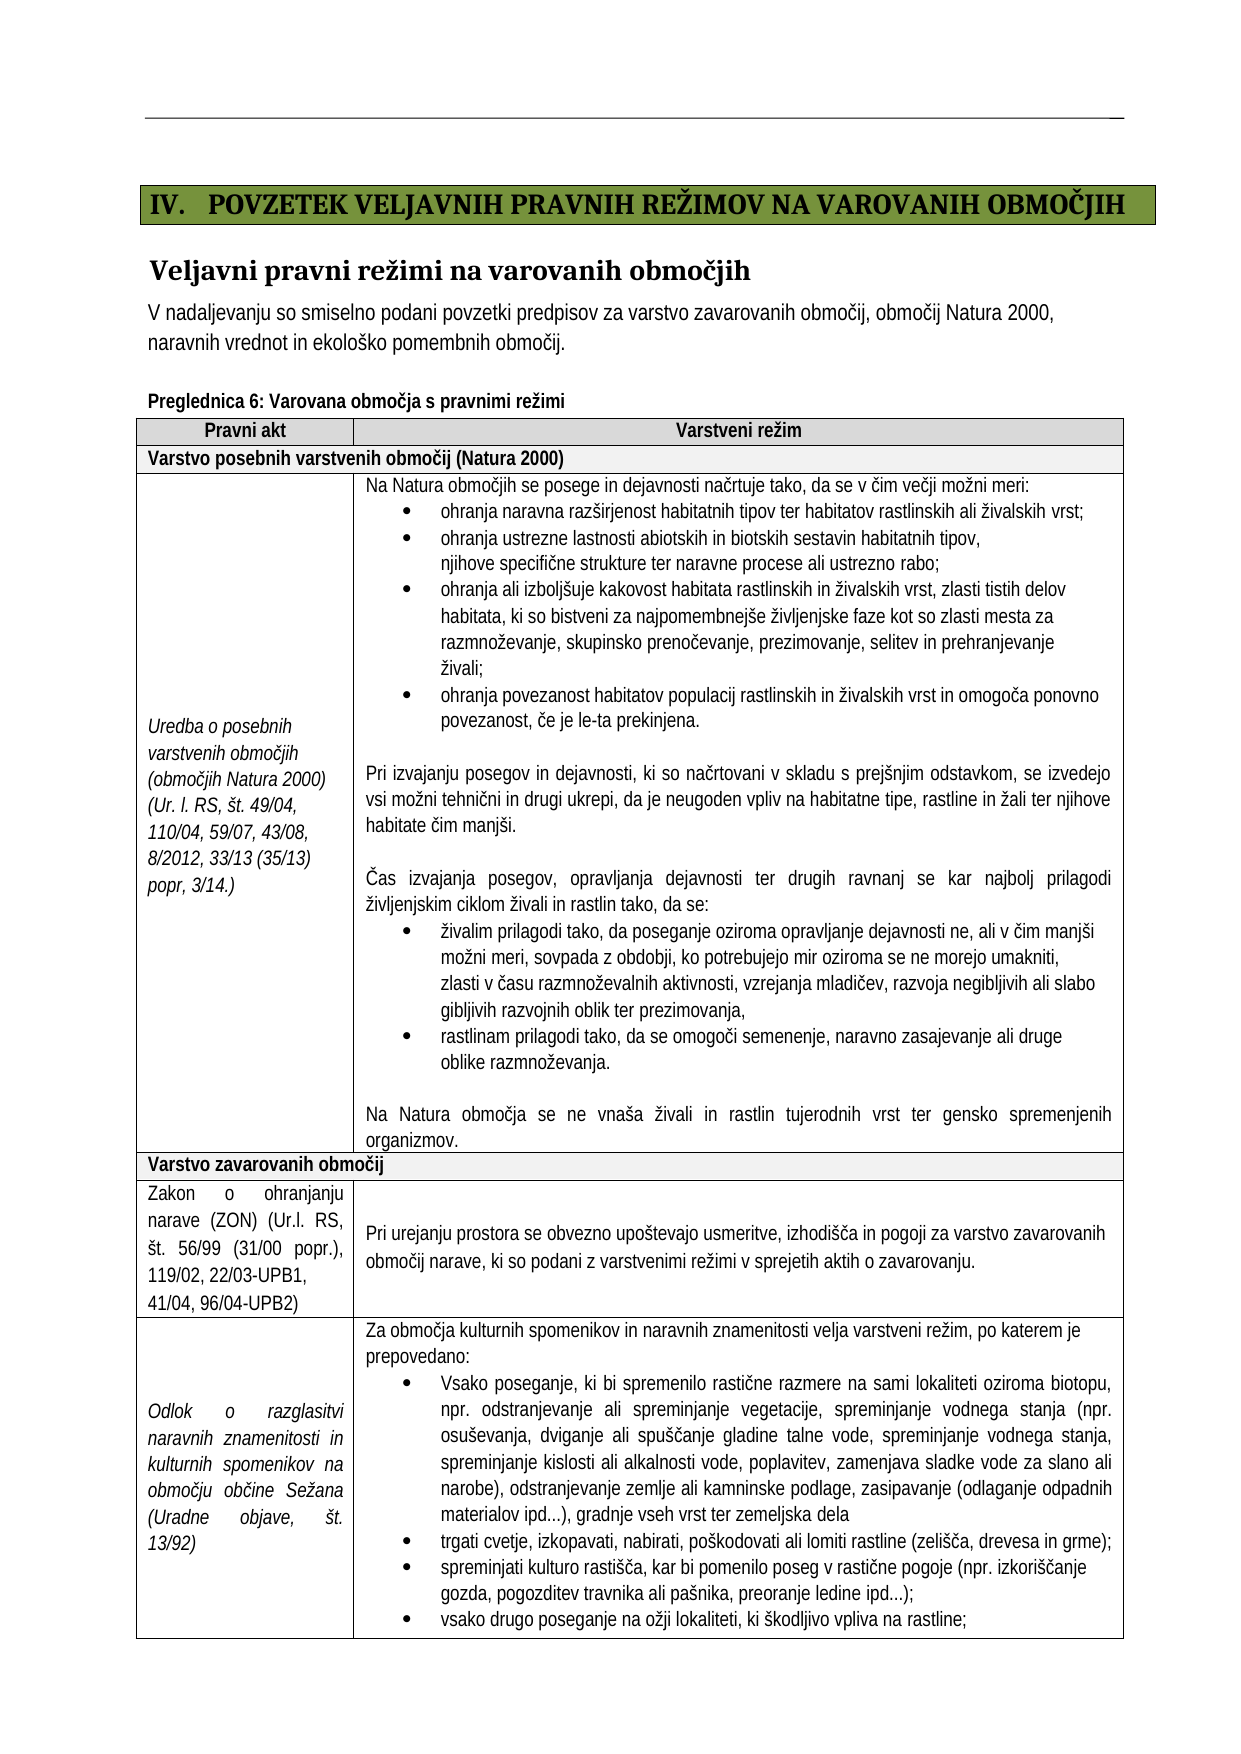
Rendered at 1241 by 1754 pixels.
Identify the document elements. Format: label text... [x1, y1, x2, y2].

text Preglednica 6: Varovana območja s pravnimi režimi [148, 389, 1146, 413]
table_cell Varstvo zavarovanih območij [137, 1153, 1123, 1179]
table_header Varstveni režim [354, 419, 1123, 445]
table_cell Odlok o razglasitvi naravnih znamenitosti in kulturnih spomenikov na območju občine Sežana (Uradne objave, št. 13/92) [137, 1318, 353, 1638]
table_header Pravni akt [137, 419, 353, 445]
table_cell Pri urejanju prostora se obvezno upoštevajo usmeritve, izhodišča in pogoji za varstvo zavarovanih območij narave, ki so podani z varstvenimi režimi v sprejetih aktih o zavarovanju. [354, 1181, 1123, 1317]
table_cell Varstvo posebnih varstvenih območij (Natura 2000) [137, 446, 1123, 473]
table_cell Uredba o posebnih varstvenih območjih (območjih Natura 2000) (Ur. l. RS, št. 49/04, 110/04, 59/07, 43/08, 8/2012, 33/13 (35/13) popr, 3/14.) [137, 474, 353, 1152]
table_cell Zakon o ohranjanju narave (ZON) (Ur.l. RS, št. 56/99 (31/00 popr.), 119/02, 22/03-UPB1, 41/04, 96/04-UPB2) [137, 1181, 353, 1317]
table_cell Za območja kulturnih spomenikov in naravnih znamenitosti velja varstveni režim, po katerem je prepovedano: Vsako poseganje, ki bi spremenilo rastične razmere na sami lokaliteti oziroma biotopu, npr. odstranjevanje ali spreminjanje vegetacije, spreminjanje vodnega stanja (npr. osuševanja, dviganje ali spuščanje gladine talne vode, spreminjanje vodnega stanja, spreminjanje kislosti ali alkalnosti vode, poplavitev, zamenjava sladke vode za slano ali narobe), odstranjevanje zemlje ali kamninske podlage, zasipavanje (odlaganje odpadnih materialov ipd...), gradnje vseh vrst ter zemeljska dela trgati cvetje, izkopavati, nabirati, poškodovati ali lomiti rastline (zelišča, drevesa in grme); spreminjati kulturo rastišča, kar bi pomenilo poseg v rastične pogoje (npr. izkoriščanje gozda, pogozditev travnika ali pašnika, preoranje ledine ipd...); vsako drugo poseganje na ožji lokaliteti, ki škodljivo vpliva na rastline; [354, 1318, 1123, 1638]
text V nadaljevanju so smiselno podani povzetki predpisov za varstvo zavarovanih območij, območij Natura 2000, naravnih vrednot in ekološko pomembnih območij. [148, 299, 1123, 355]
subtitle POVZETEK VELJAVNIH PRAVNIH REŽIMOV NA VAROVANIH OBMOČJIH [141, 186, 1155, 224]
subtitle Veljavni pravni režimi na varovanih območjih [149, 254, 1146, 288]
table_cell Na Natura območjih se posege in dejavnosti načrtuje tako, da se v čim večji možni meri: ohranja naravna razširjenost habitatnih tipov ter habitatov rastlinskih ali živalskih vrst; ohranja ustrezne lastnosti abiotskih in biotskih sestavin habitatnih tipov, njihove specifične strukture ter naravne procese ali ustrezno rabo; ohranja ali izboljšuje kakovost habitata rastlinskih in živalskih vrst, zlasti tistih delov habitata, ki so bistveni za najpomembnejše življenjske faze kot so zlasti mesta za razmnoževanje, skupinsko prenočevanje, prezimovanje, selitev in prehranjevanje živali; ohranja povezanost habitatov populacij rastlinskih in živalskih vrst in omogoča ponovno povezanost, če je le-ta prekinjena. Pri izvajanju posegov in dejavnosti, ki so načrtovani v skladu s prejšnjim odstavkom, se izvedejo vsi možni tehnični in drugi ukrepi, da je neugoden vpliv na habitatne tipe, rastline in žali ter njihove habitate čim manjši. Čas izvajanja posegov, opravljanja dejavnosti ter drugih ravnanj se kar najbolj prilagodi življenjskim ciklom živali in rastlin tako, da se: živalim prilagodi tako, da poseganje oziroma opravljanje dejavnosti ne, ali v čim manjši možni meri, sovpada z obdobji, ko potrebujejo mir oziroma se ne morejo umakniti, zlasti v času razmnoževalnih aktivnosti, vzrejanja mladičev, razvoja negibljivih ali slabo gibljivih razvojnih oblik ter prezimovanja, rastlinam prilagodi tako, da se omogoči semenenje, naravno zasajevanje ali druge oblike razmnoževanja. Na Natura območja se ne vnaša živali in rastlin tujerodnih vrst ter gensko spremenjenih organizmov. [354, 474, 1123, 1152]
